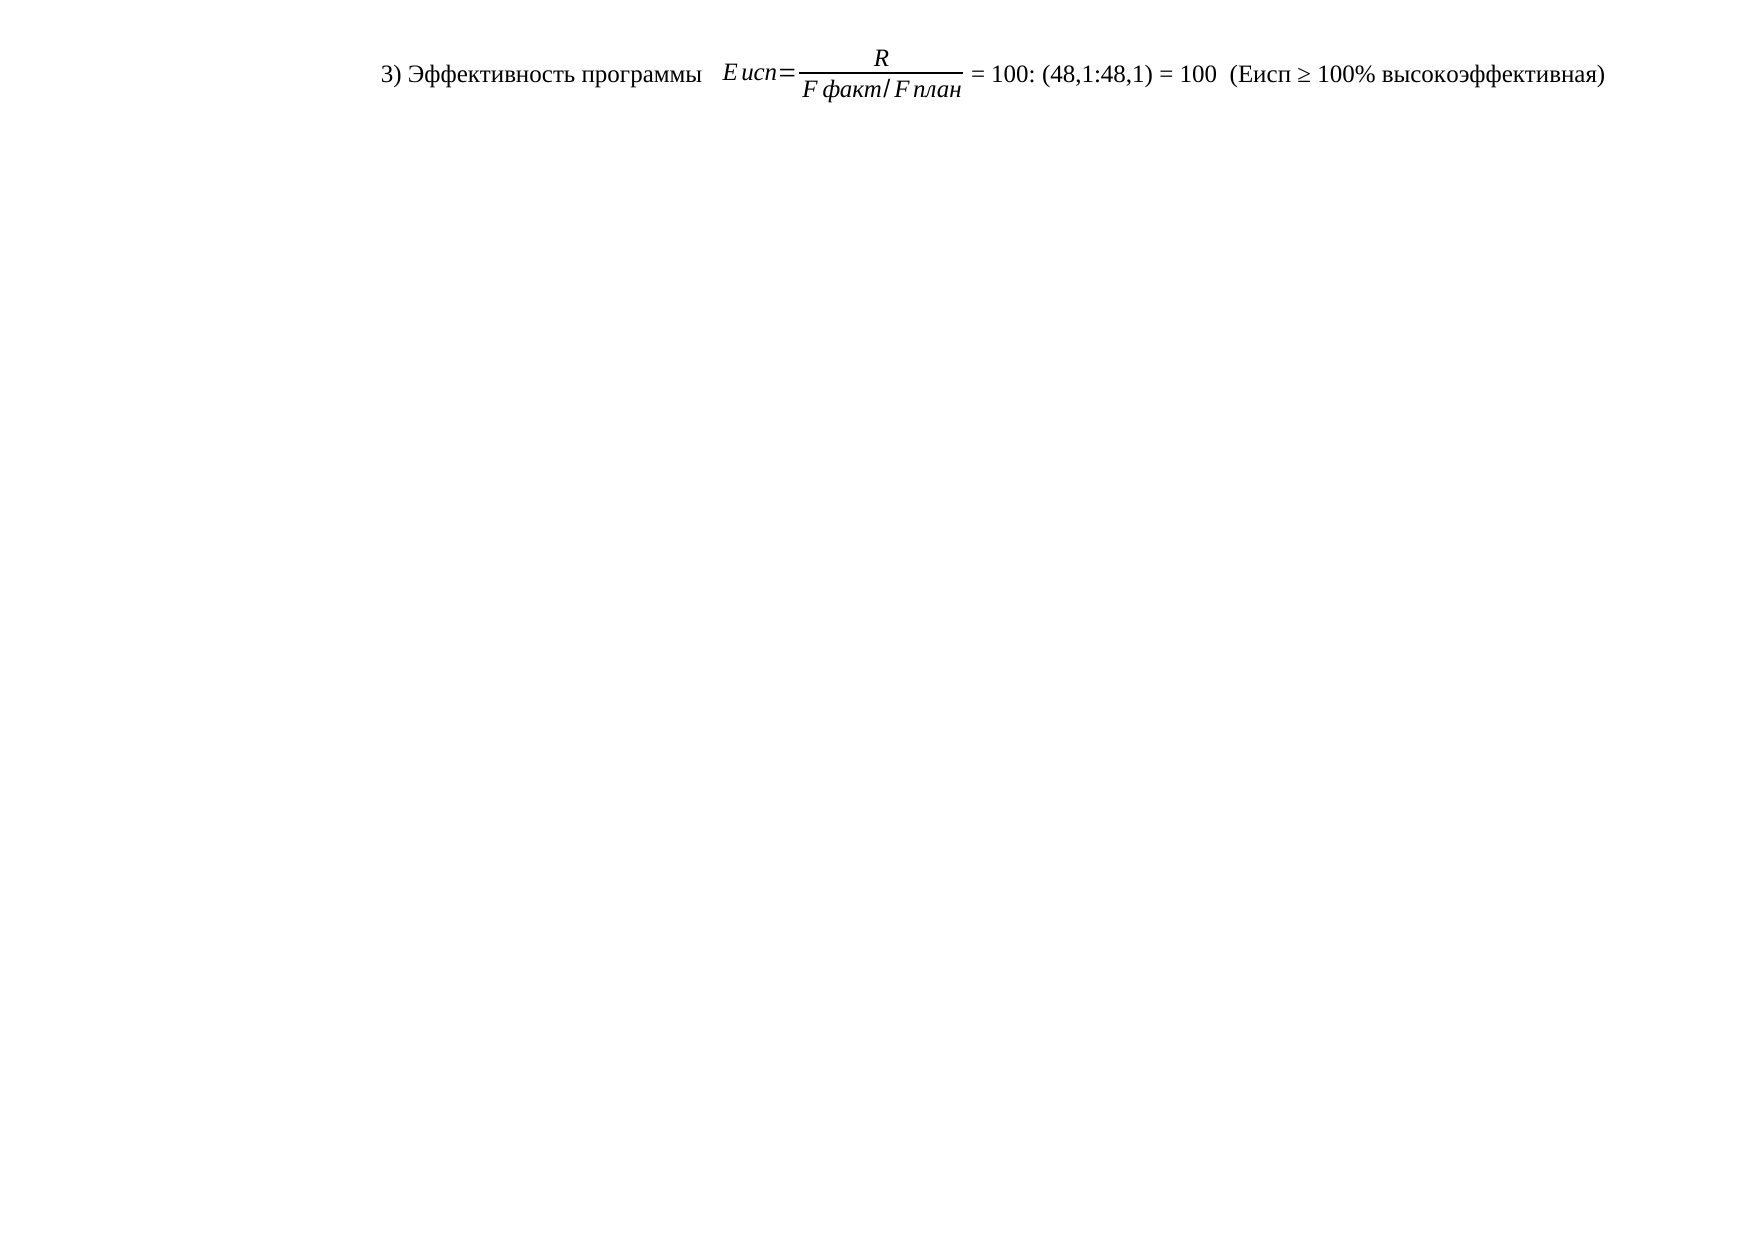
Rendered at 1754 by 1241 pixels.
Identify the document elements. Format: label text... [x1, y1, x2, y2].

text 3) Эффективность программы = 100: (48,1:48,1) = 100 (Еисп ≥ 100% высокоэффективная) [118, 44, 1636, 103]
